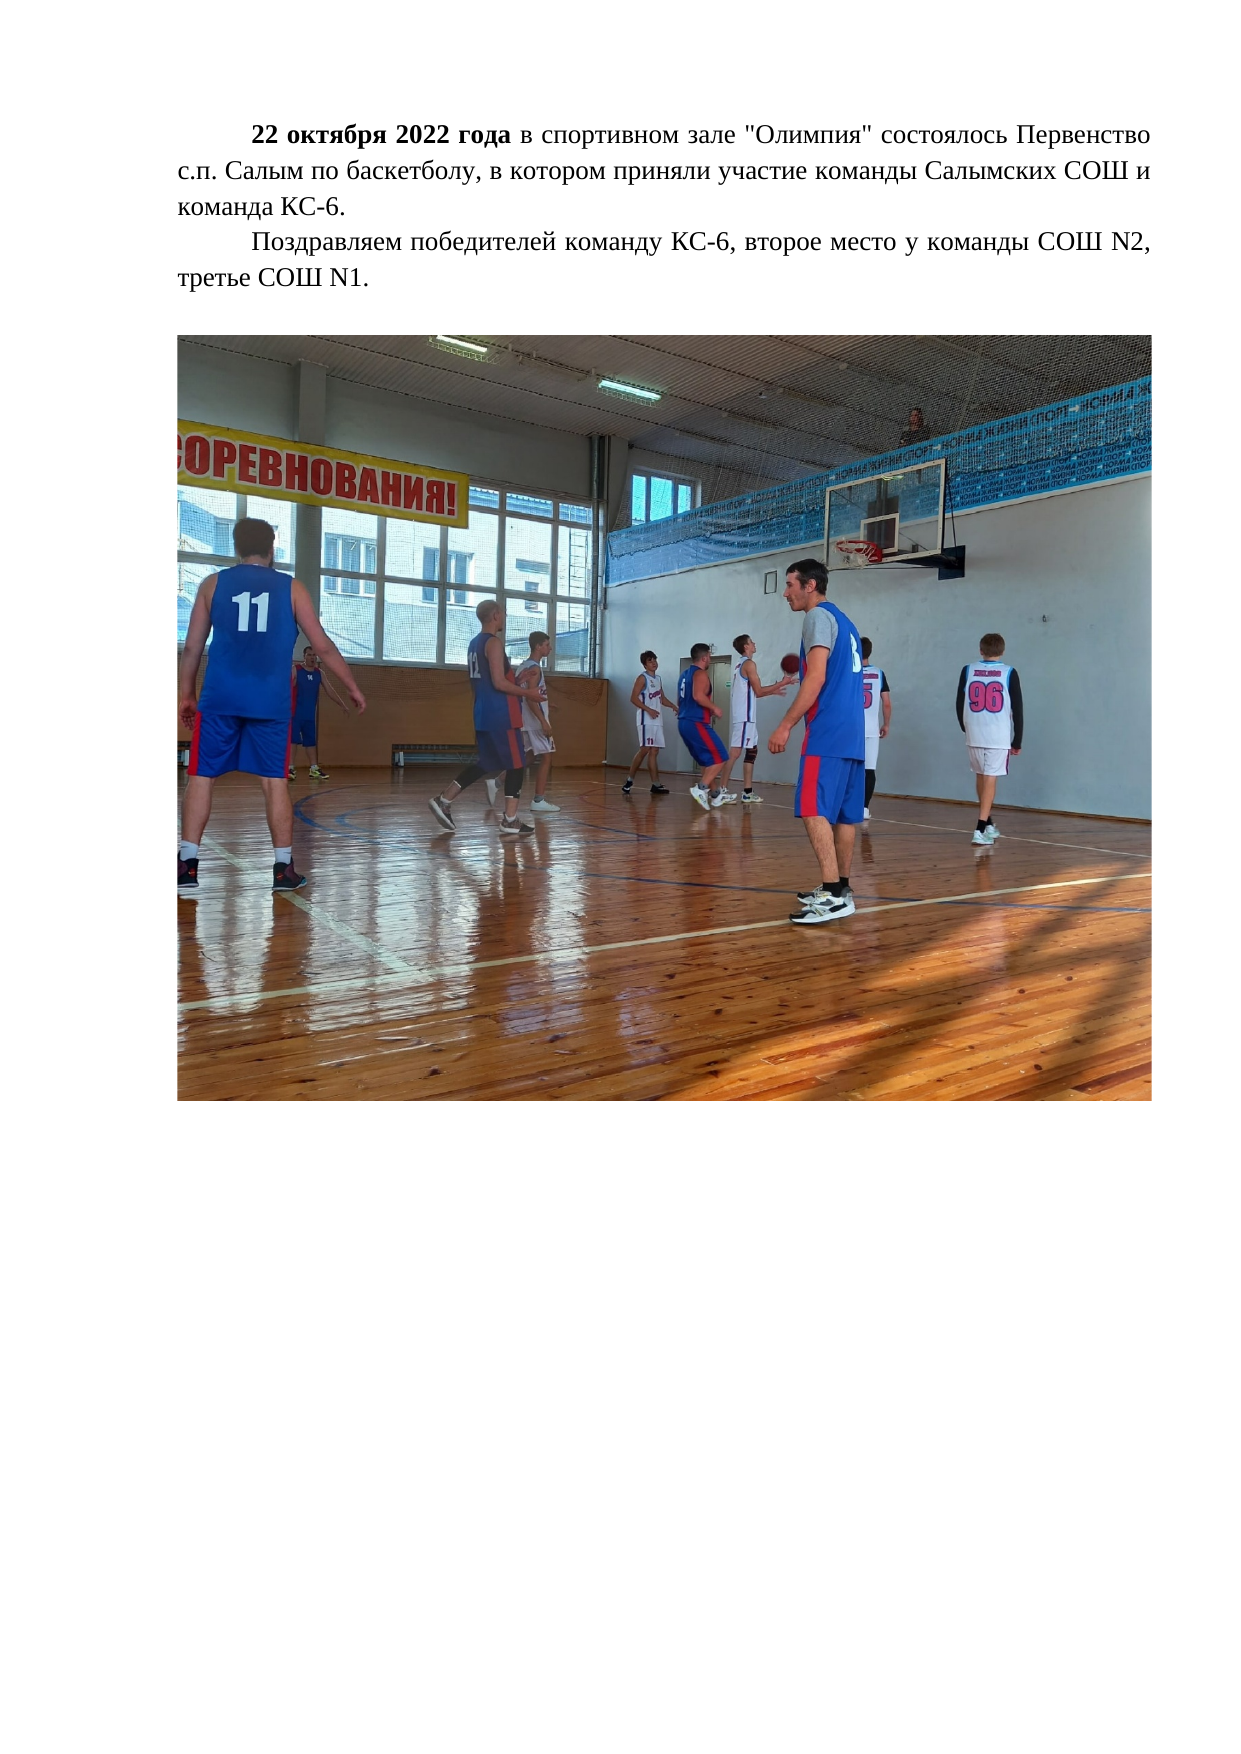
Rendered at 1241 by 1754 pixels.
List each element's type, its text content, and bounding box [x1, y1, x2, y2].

text 22 октября 2022 года в спортивном зале "Олимпия" состоялось Первенство с.п. Салым по баскетболу, в котором приняли участие команды Салымских СОШ и команда КС-6. [177, 118, 1152, 154]
picture [177, 335, 1152, 1101]
text 22 октября 2022 года в спортивном зале "Олимпия" состоялось Первенство с.п. Салым по баскетболу, в котором приняли участие команды Салымских СОШ и команда КС-6. [177, 185, 1152, 221]
text Поздравляем победителей команду КС-6, второе место у команды СОШ N2, третье СОШ N1. [177, 225, 1152, 292]
